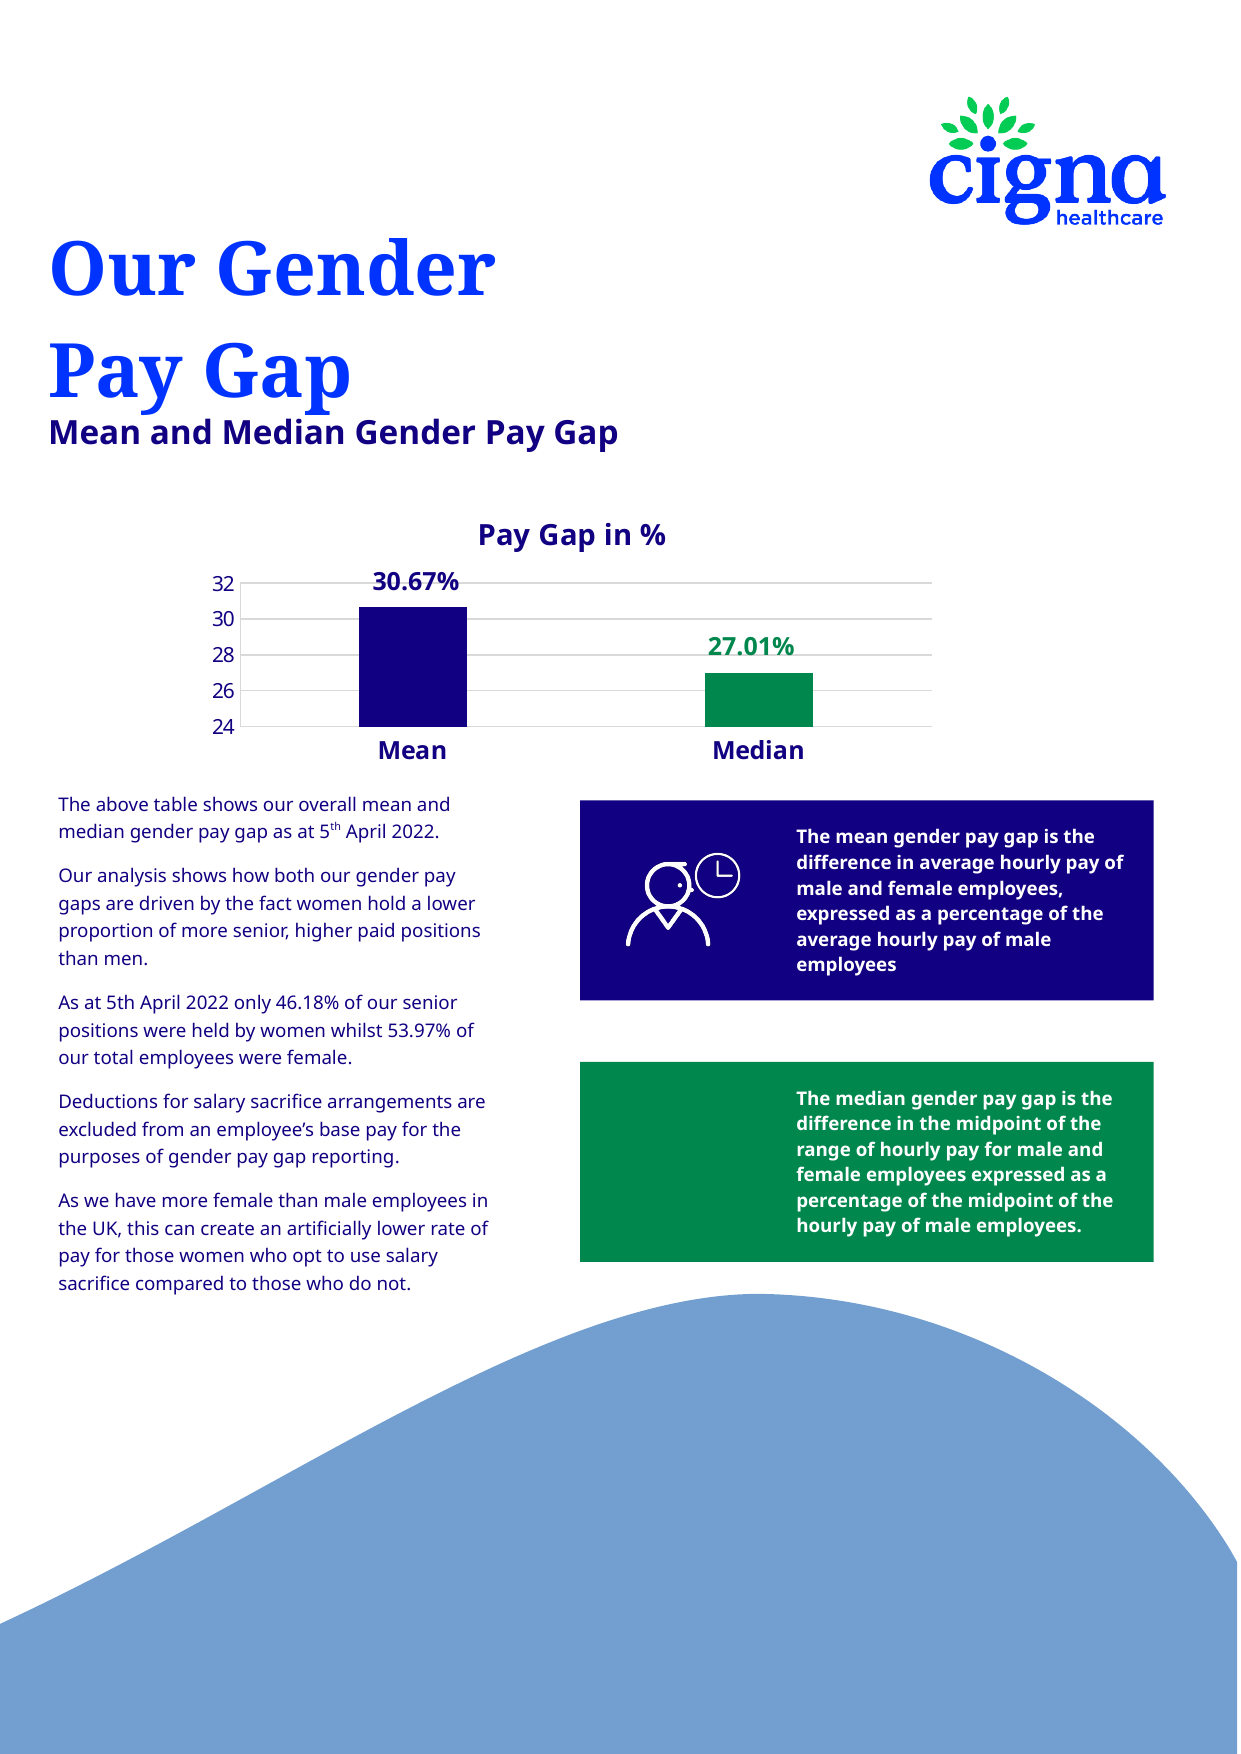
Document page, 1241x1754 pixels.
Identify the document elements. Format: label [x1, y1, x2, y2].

picture [928, 95, 1167, 226]
picture [621, 850, 743, 951]
